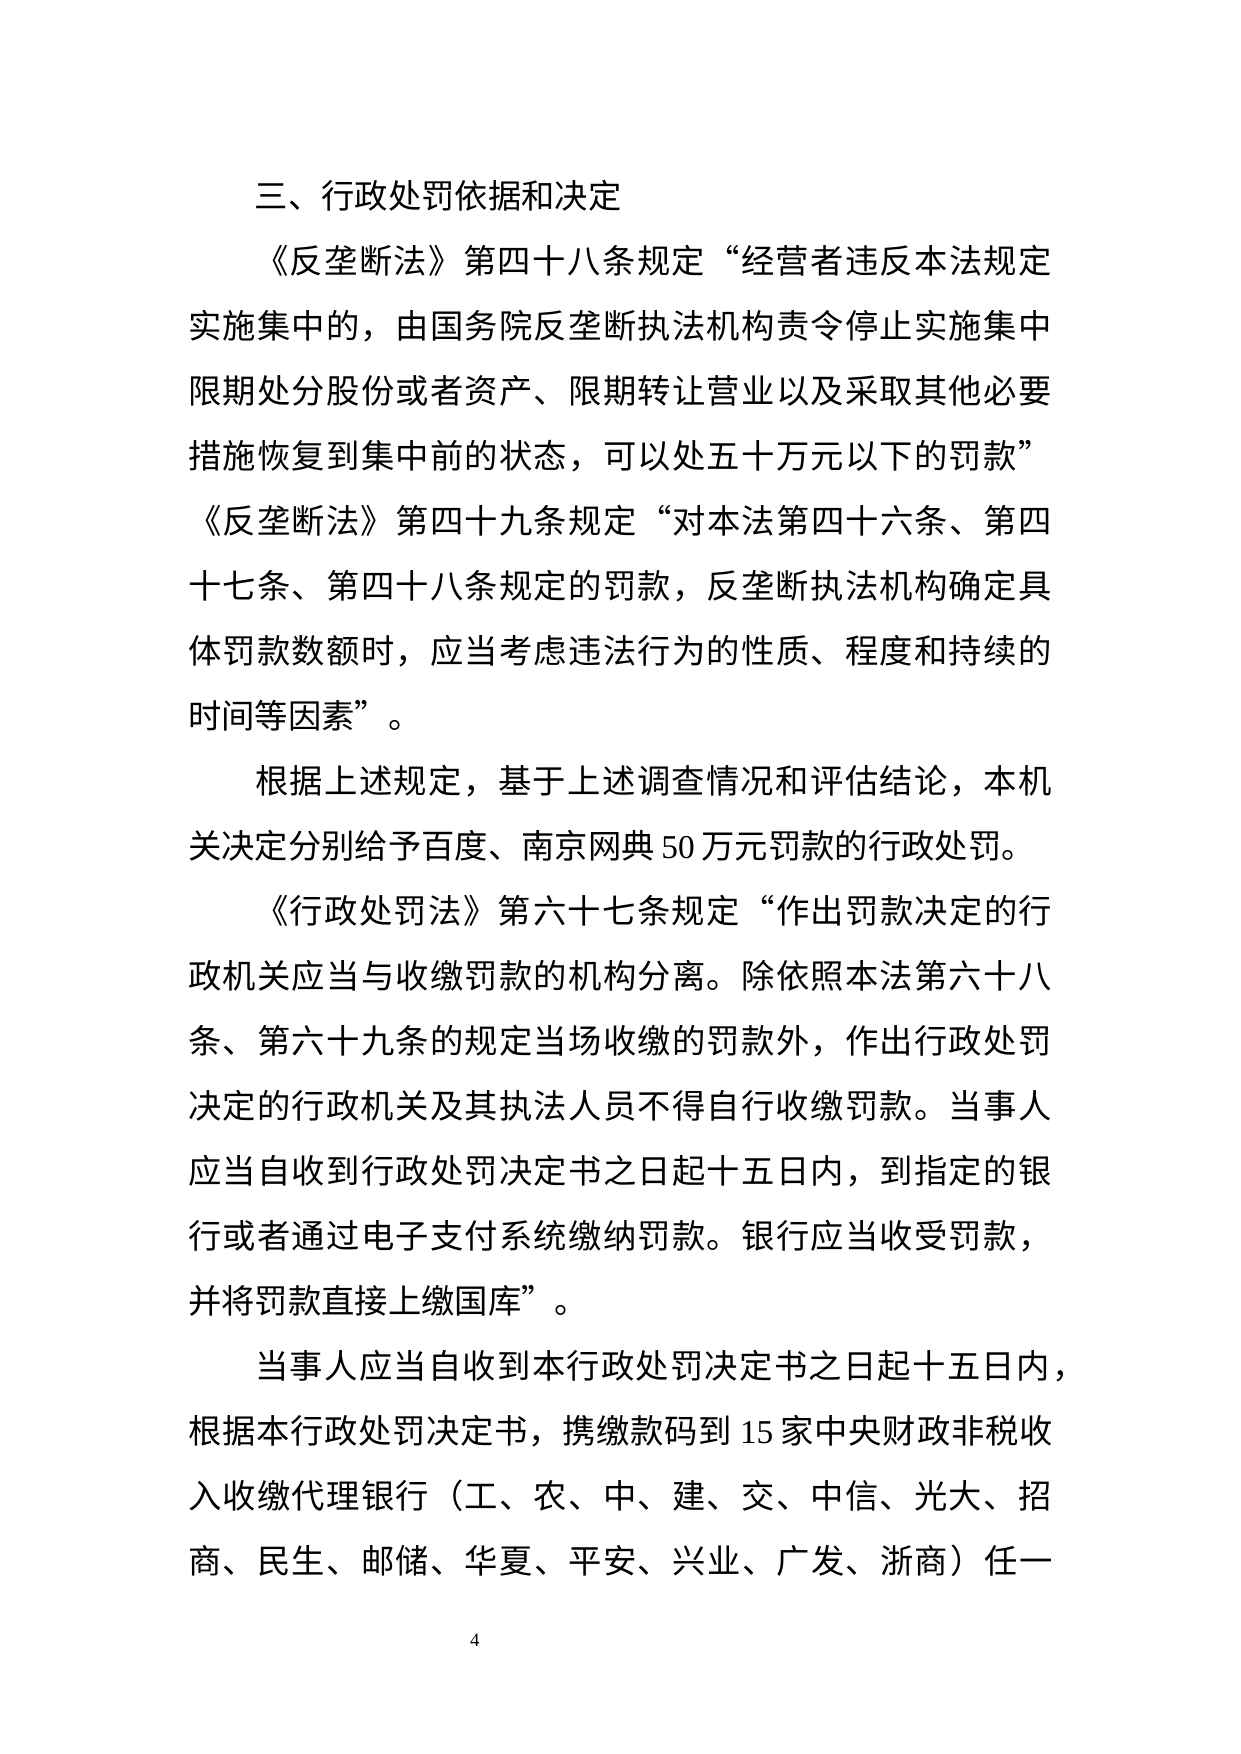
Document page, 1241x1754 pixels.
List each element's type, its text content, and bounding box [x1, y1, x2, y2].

text 《行政处罚法》第六十七条规定“作出罚款决定的行政机关应当与收缴罚款的机构分离。除依照本法第六十八条、第六十九条的规定当场收缴的罚款外，作出行政处罚决定的行政机关及其执法人员不得自行收缴罚款。当事人应当自收到行政处罚决定书之日起十五日内，到指定的银行或者通过电子支付系统缴纳罚款。银行应当收受罚款，并将罚款直接上缴国库”。 [188, 877, 1052, 1332]
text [188, 1332, 1052, 1592]
text 《反垄断法》第四十八条规定“经营者违反本法规定实施集中的，由国务院反垄断执法机构责令停止实施集中、限期处分股份或者资产、限期转让营业以及采取其他必要措施恢复到集中前的状态，可以处五十万元以下的罚款”。《反垄断法》第四十九条规定“对本法第四十六条、第四十七条、第四十八条规定的罚款，反垄断执法机构确定具体罚款数额时，应当考虑违法行为的性质、程度和持续的时间等因素”。 [188, 227, 1052, 747]
text 根据上述规定，基于上述调查情况和评估结论，本机关决定分别给予百度、南京网典50万元罚款的行政处罚。 [188, 747, 1052, 877]
text 三、行政处罚依据和决定 [188, 162, 1052, 227]
